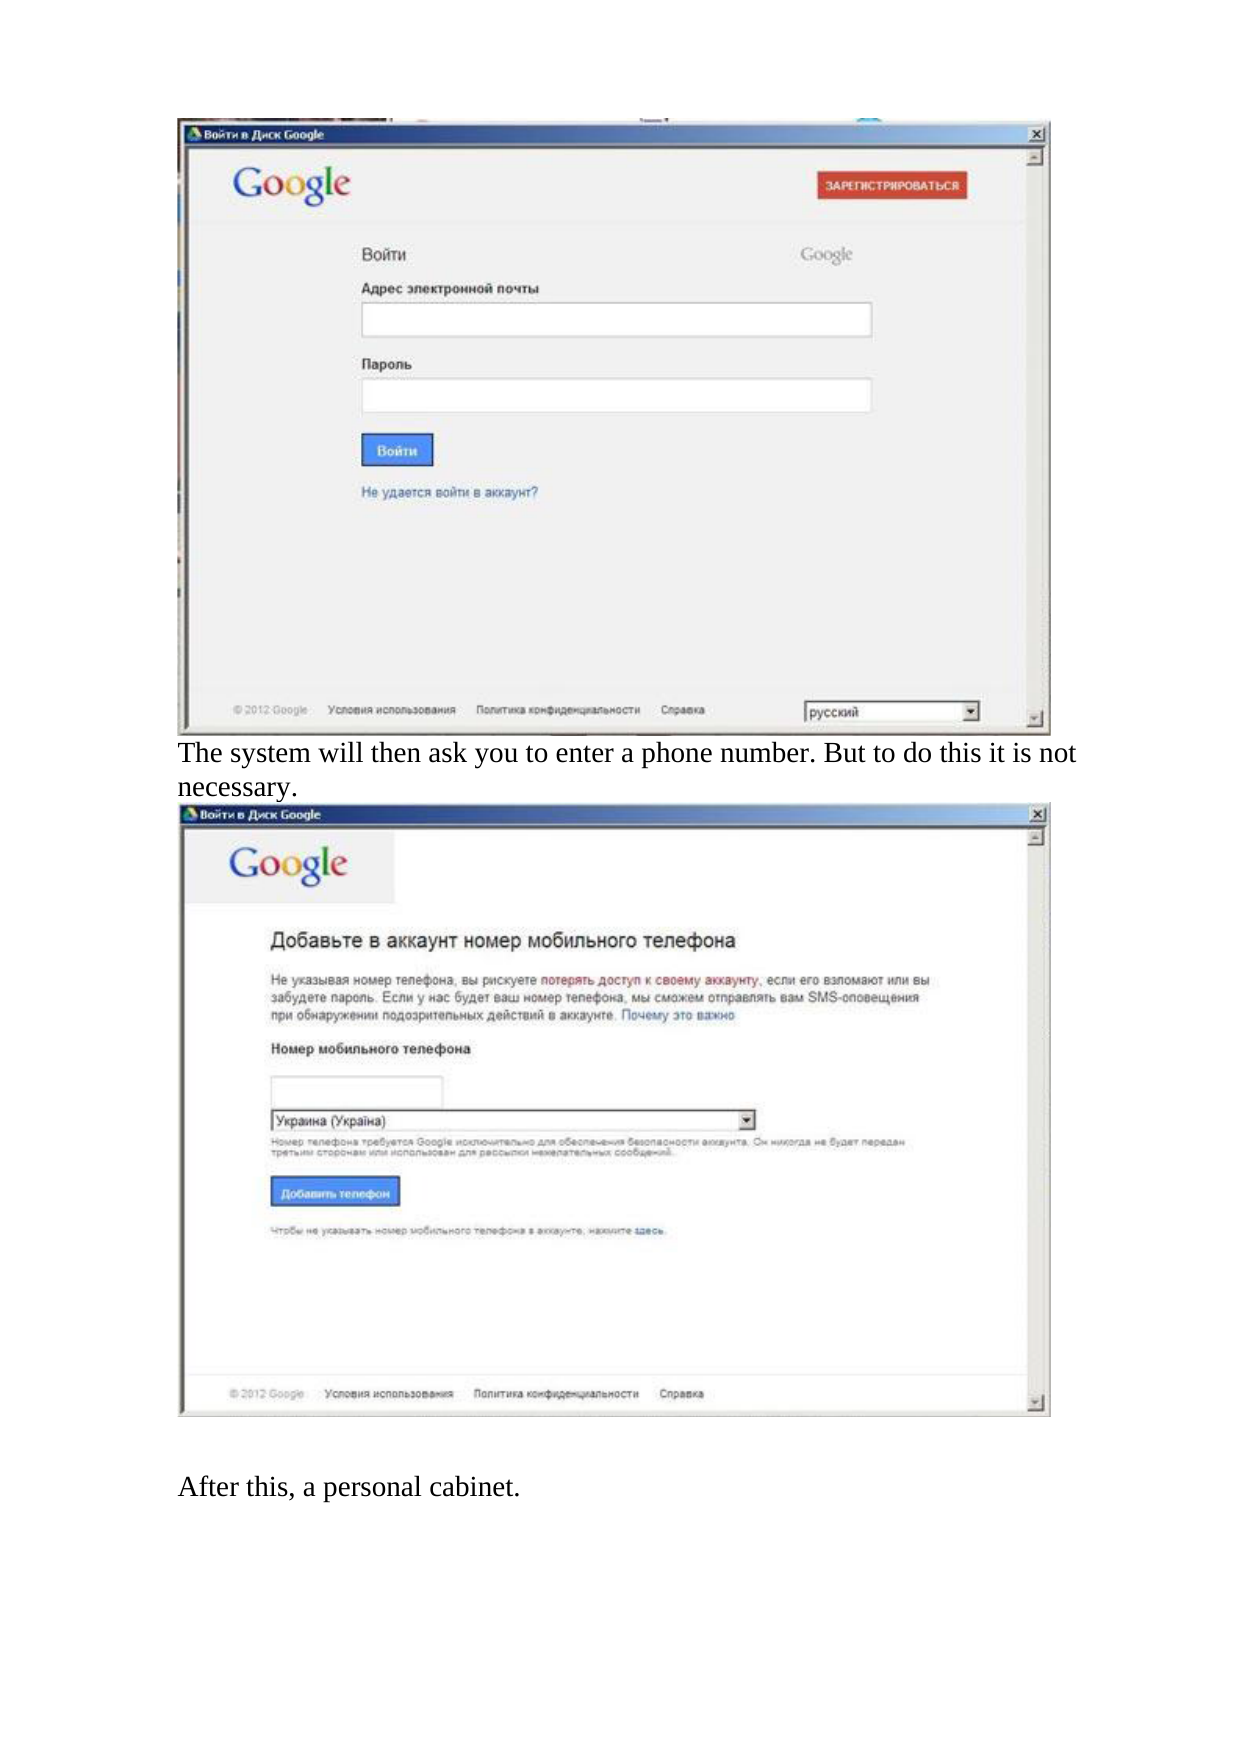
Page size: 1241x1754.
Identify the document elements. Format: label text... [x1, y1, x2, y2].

text After this, a personal cabinet. [177, 1469, 1152, 1503]
text The system will then ask you to enter a phone number. But to do this it is not necessary. [177, 735, 1152, 802]
